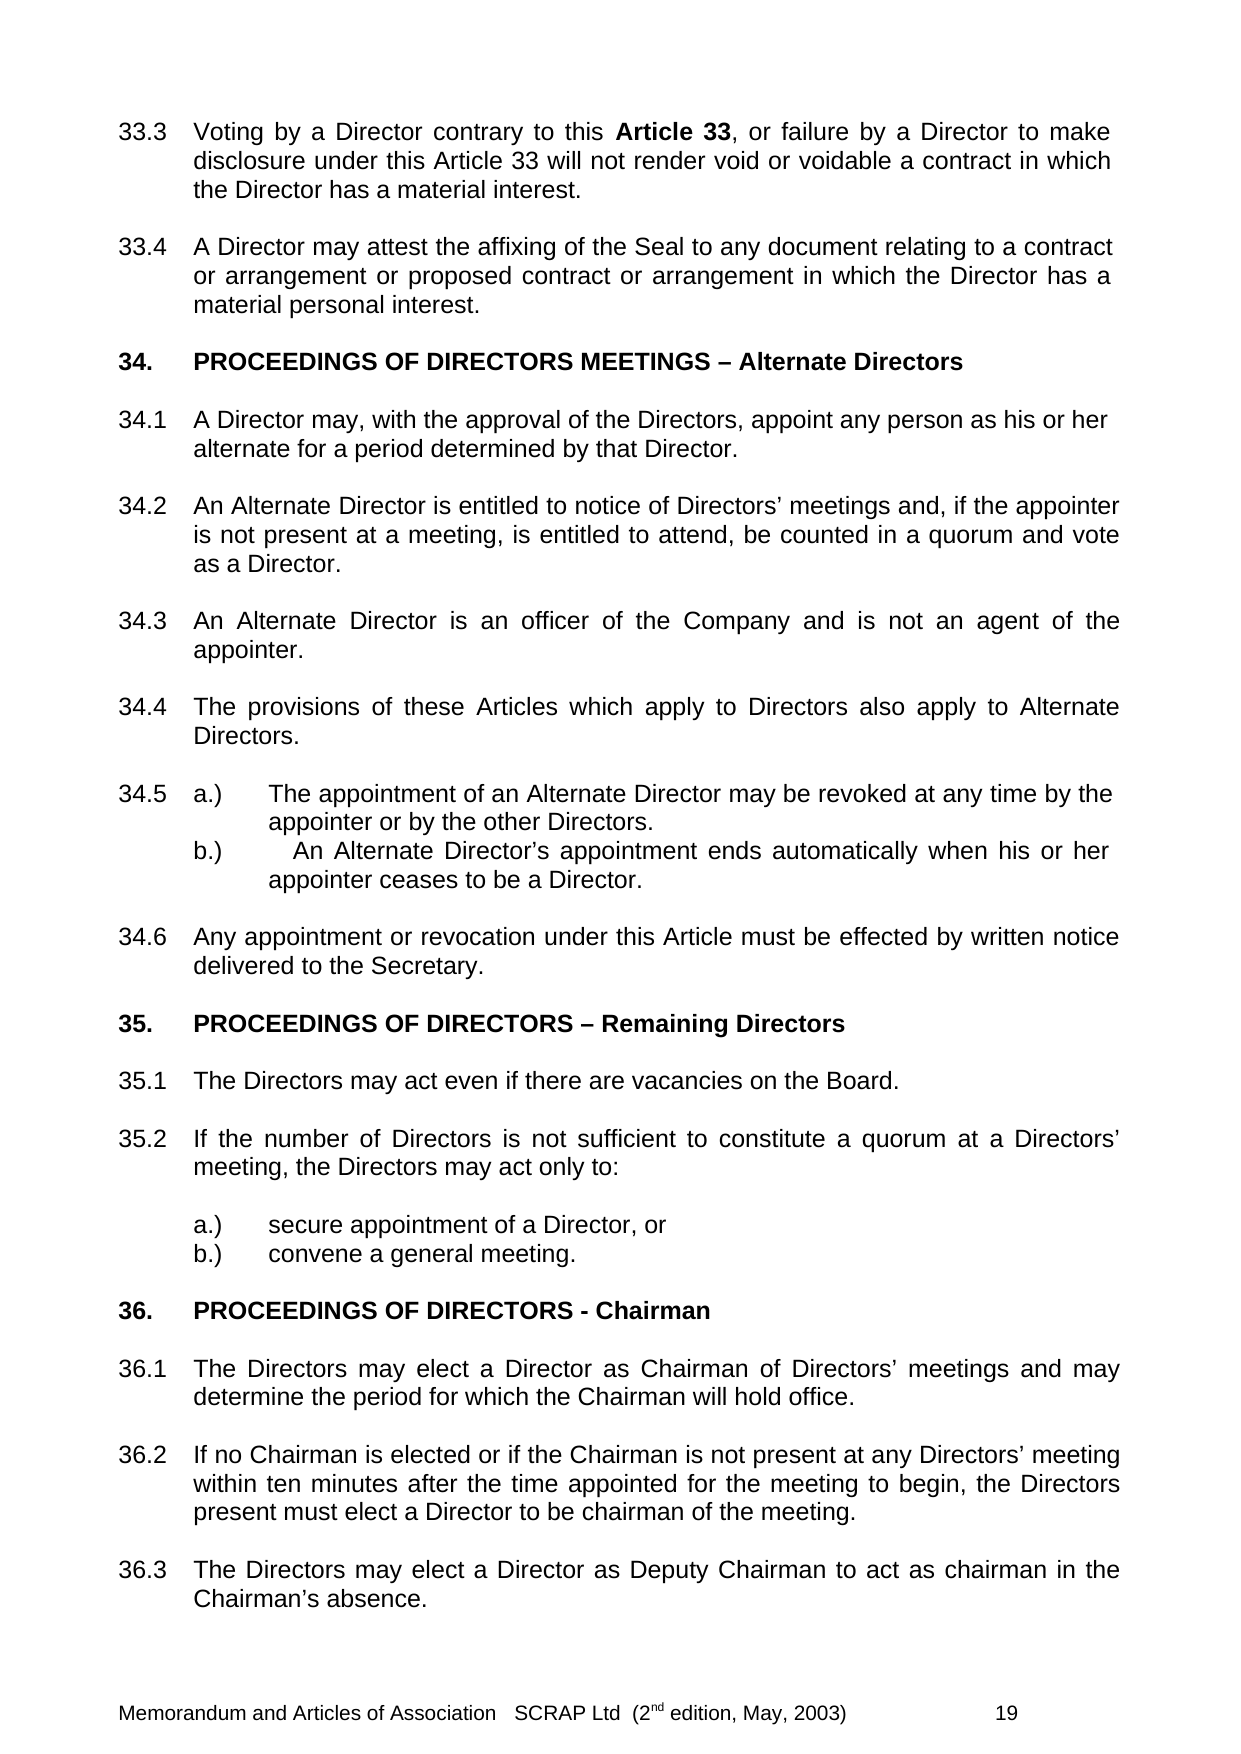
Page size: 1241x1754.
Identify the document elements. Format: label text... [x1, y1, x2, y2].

list A Director may, with the approval of the Directors, appoint any person as his or her [118, 405, 1122, 434]
list If the number of Directors is not sufficient to constitute a quorum at a Directors’ meeting, the Directors may act only to: [118, 1124, 1122, 1181]
list convene a general meeting. [193, 1239, 1122, 1267]
text 35. PROCEEDINGS OF DIRECTORS – Remaining Directors [118, 1009, 1122, 1037]
list An Alternate Director’s appointment ends automatically when his or her appointer ceases to be a Director. [193, 836, 1122, 894]
list The Directors may act even if there are vacancies on the Board. [118, 1066, 1122, 1095]
list a.) The appointment of an Alternate Director may be revoked at any time by the appointer or by the other Directors. [118, 779, 1122, 836]
list An Alternate Director is an officer of the Company and is not an agent of the appointer. [118, 606, 1122, 664]
list Voting by a Director contrary to this Article 33, or failure by a Director to make disclosure under this Article 33 will not render void or voidable a contract in which the Director has a material interest. [118, 117, 1122, 204]
list An Alternate Director is entitled to notice of Directors’ meetings and, if the appointer is not present at a meeting, is entitled to attend, be counted in a quorum and vote as a Director. [118, 491, 1122, 577]
text alternate for a period determined by that Director. [118, 434, 1122, 462]
list Any appointment or revocation under this Article must be effected by written notice delivered to the Secretary. [118, 922, 1122, 980]
list A Director may attest the affixing of the Seal to any document relating to a contract or arrangement or proposed contract or arrangement in which the Director has a material personal interest. [118, 232, 1122, 319]
text 34. PROCEEDINGS OF DIRECTORS MEETINGS – Alternate Directors [118, 347, 1122, 376]
list secure appointment of a Director, or [193, 1210, 1122, 1239]
list The Directors may elect a Director as Chairman of Directors’ meetings and may determine the period for which the Chairman will hold office. [118, 1354, 1122, 1411]
text 36. PROCEEDINGS OF DIRECTORS - Chairman [118, 1296, 1122, 1325]
list The provisions of these Articles which apply to Directors also apply to Alternate Directors. [118, 692, 1122, 750]
list The Directors may elect a Director as Deputy Chairman to act as chairman in the Chairman’s absence. [118, 1555, 1122, 1612]
list If no Chairman is elected or if the Chairman is not present at any Directors’ meeting within ten minutes after the time appointed for the meeting to begin, the Directors present must elect a Director to be chairman of the meeting. [118, 1440, 1122, 1526]
